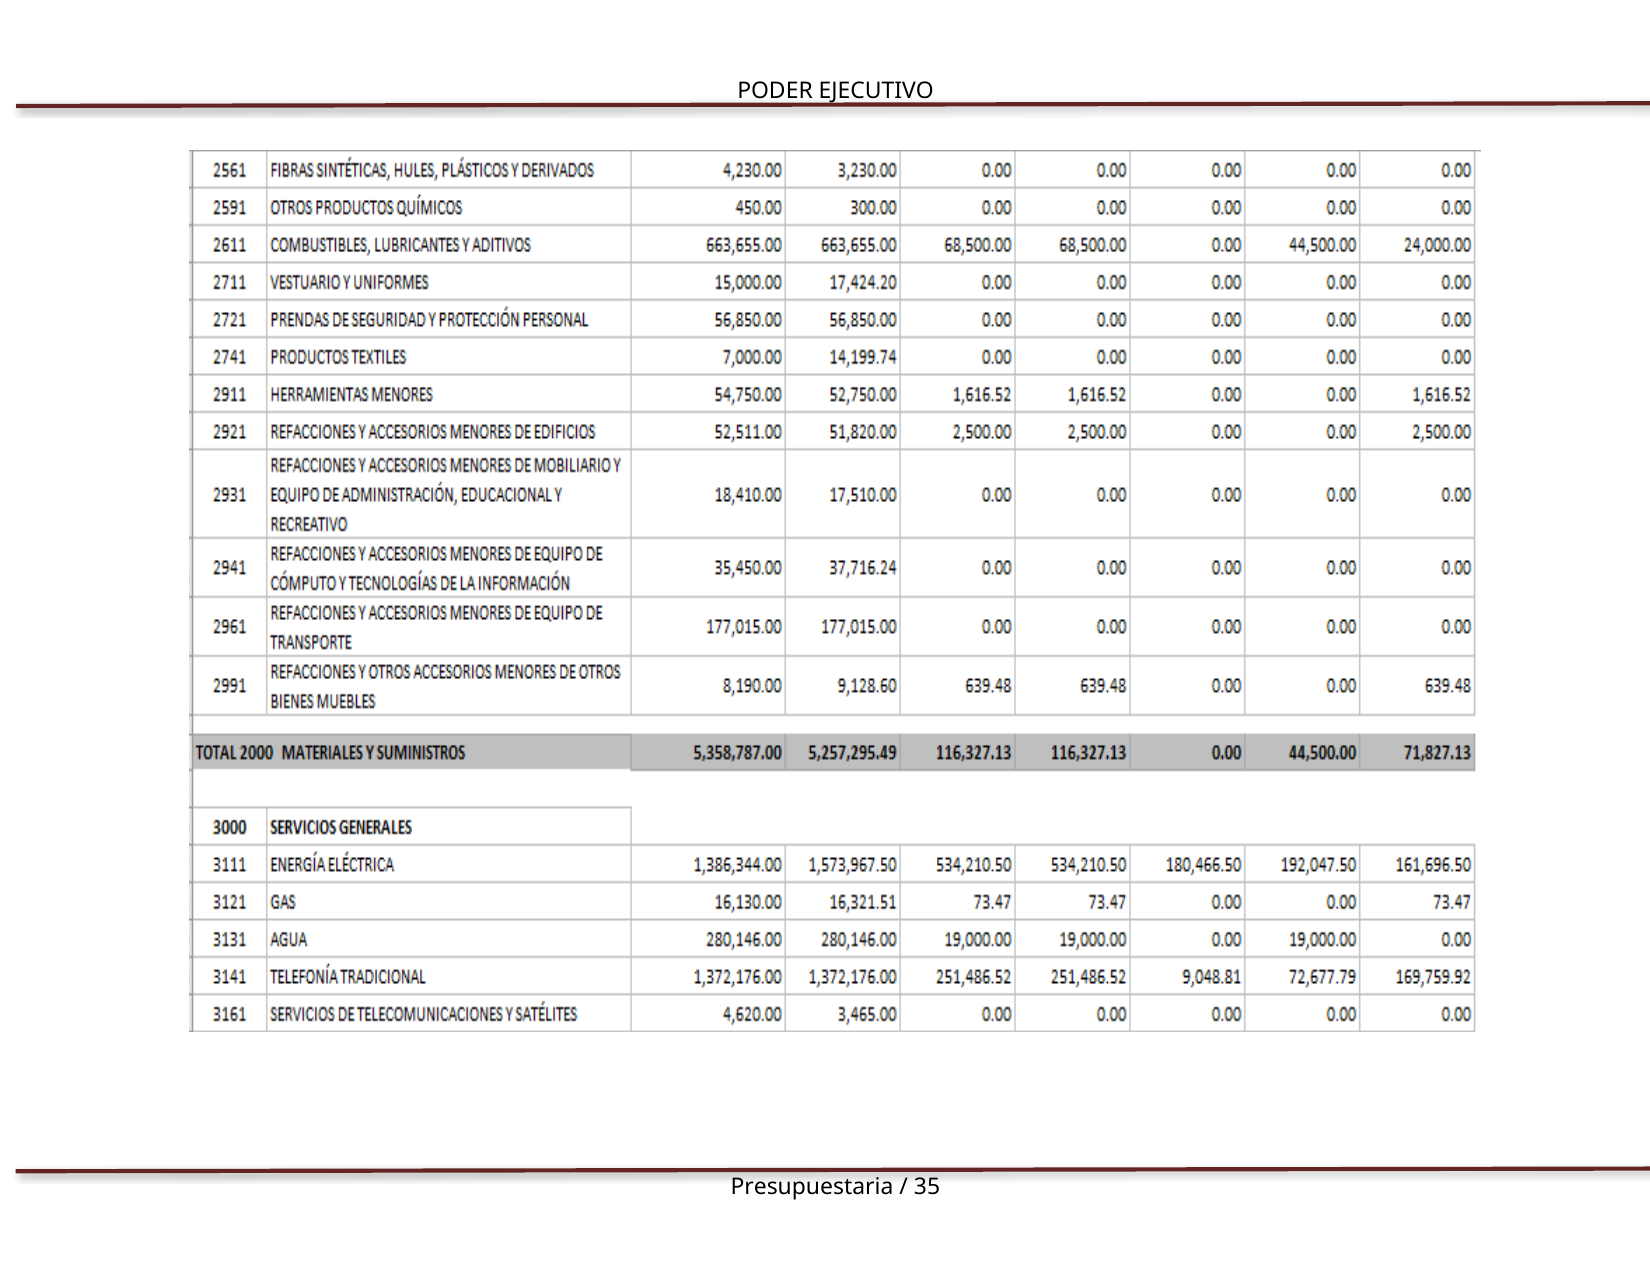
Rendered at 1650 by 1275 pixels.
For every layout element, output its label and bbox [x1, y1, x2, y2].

picture [189, 150, 1482, 1032]
